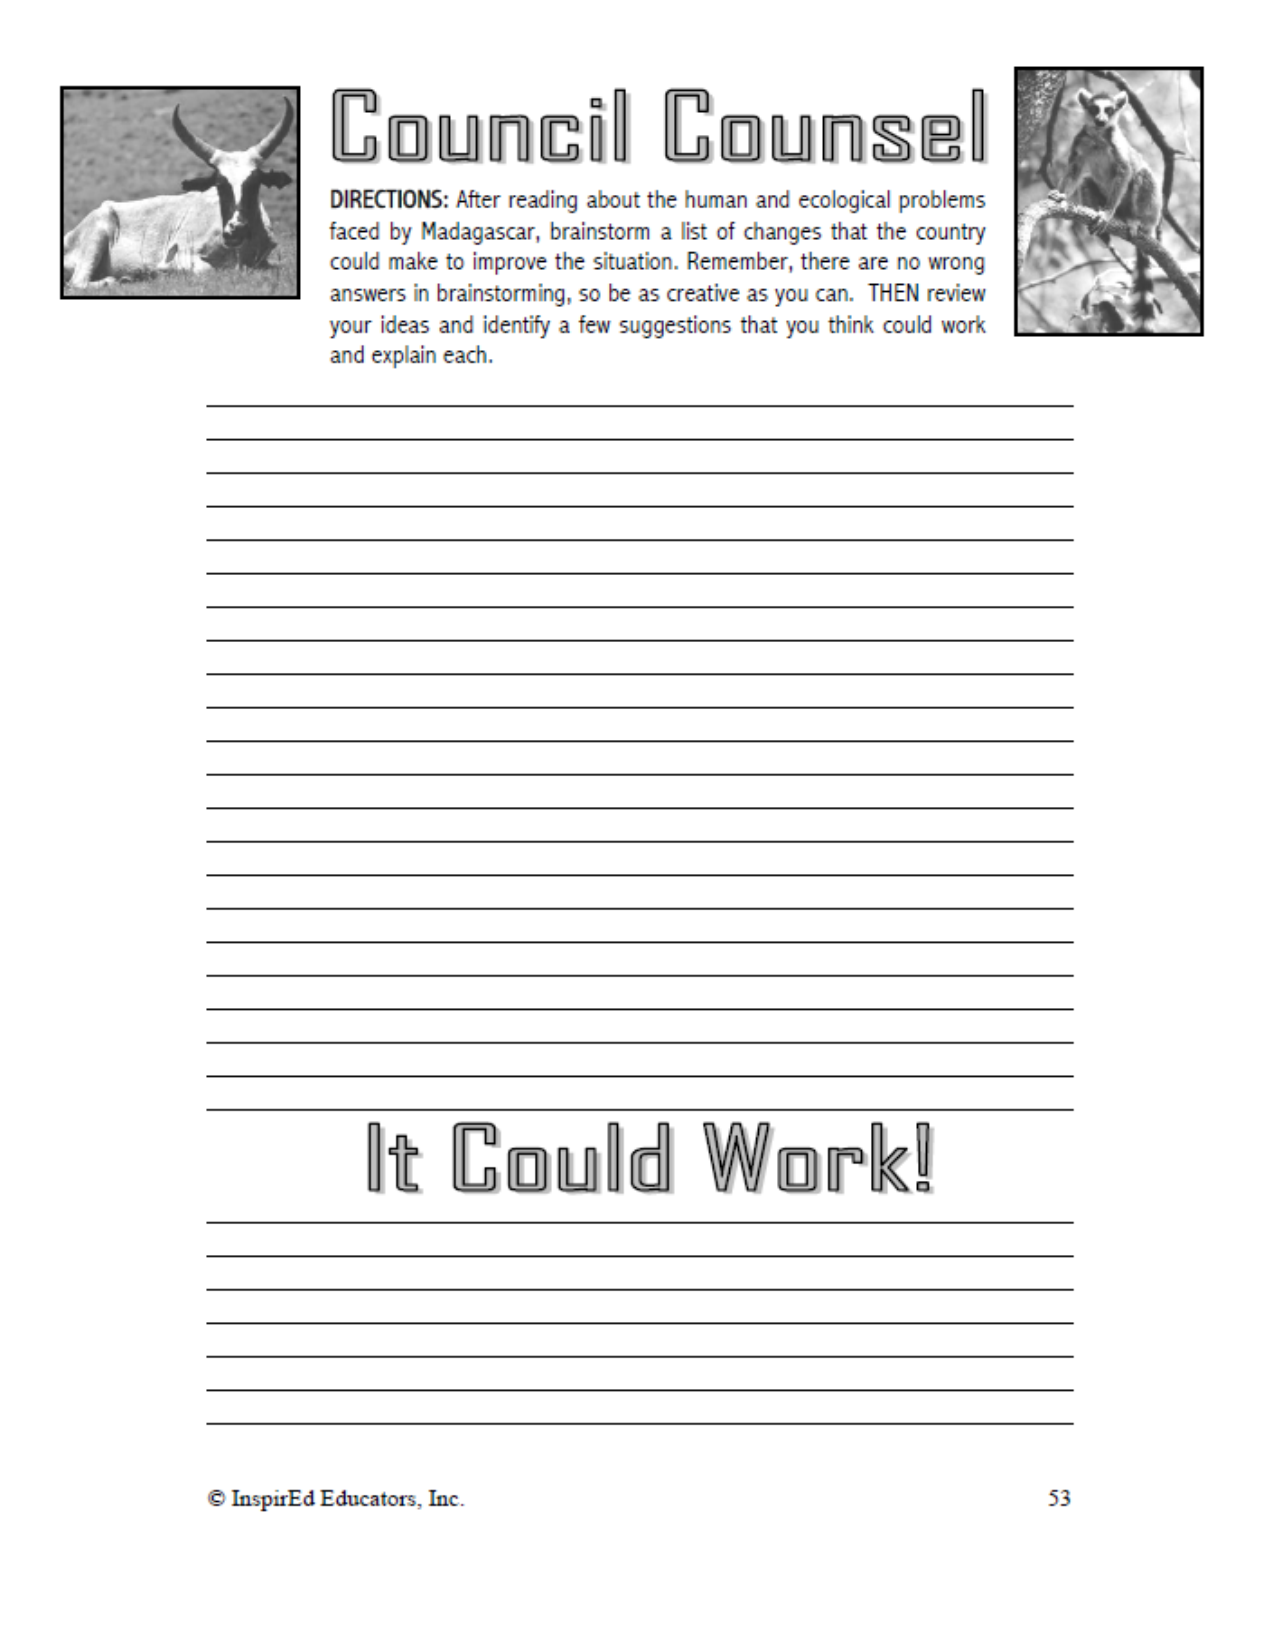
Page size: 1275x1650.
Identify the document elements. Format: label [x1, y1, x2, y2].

picture [37, 37, 1244, 1568]
